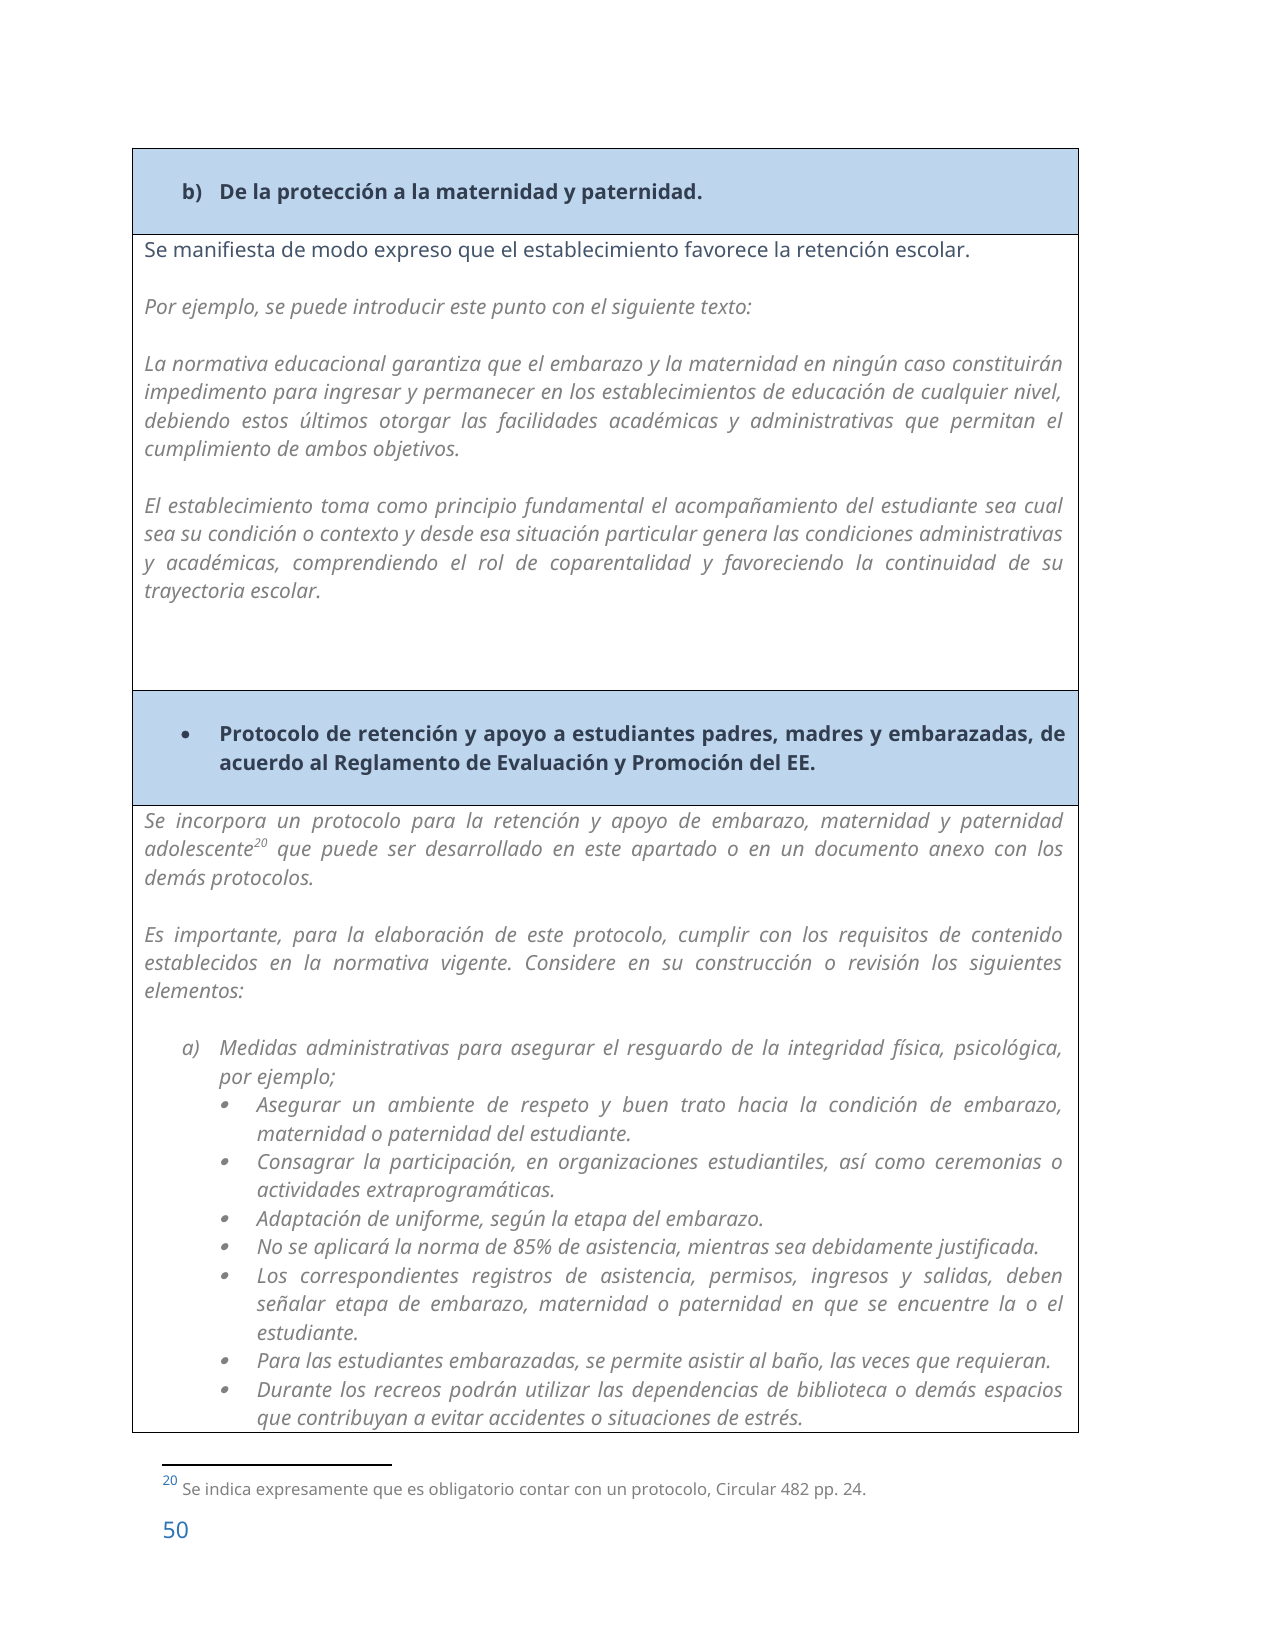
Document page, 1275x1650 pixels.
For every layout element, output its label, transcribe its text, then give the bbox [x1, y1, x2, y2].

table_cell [133, 806, 1078, 1432]
table_cell Se manifiesta de modo expreso que el establecimiento favorece la retención escolar. Por ejemplo, se puede introducir este punto con el siguiente texto: La normativa educacional garantiza que el embarazo y la maternidad en ningún caso constituirán impedimento para ingresar y permanecer en los establecimientos de educación de cualquier nivel, debiendo estos últimos otorgar las facilidades académicas y administrativas que permitan el cumplimiento de ambos objetivos. El establecimiento toma como principio fundamental el acompañamiento del estudiante sea cual sea su condición o contexto y desde esa situación particular genera las condiciones administrativas y académicas, comprendiendo el rol de coparentalidad y favoreciendo la continuidad de su trayectoria escolar. [133, 235, 1078, 690]
table_cell Protocolo de retención y apoyo a estudiantes padres, madres y embarazadas, de acuerdo al Reglamento de Evaluación y Promoción del EE. [133, 691, 1078, 805]
table_cell De la protección a la maternidad y paternidad. [133, 149, 1078, 234]
